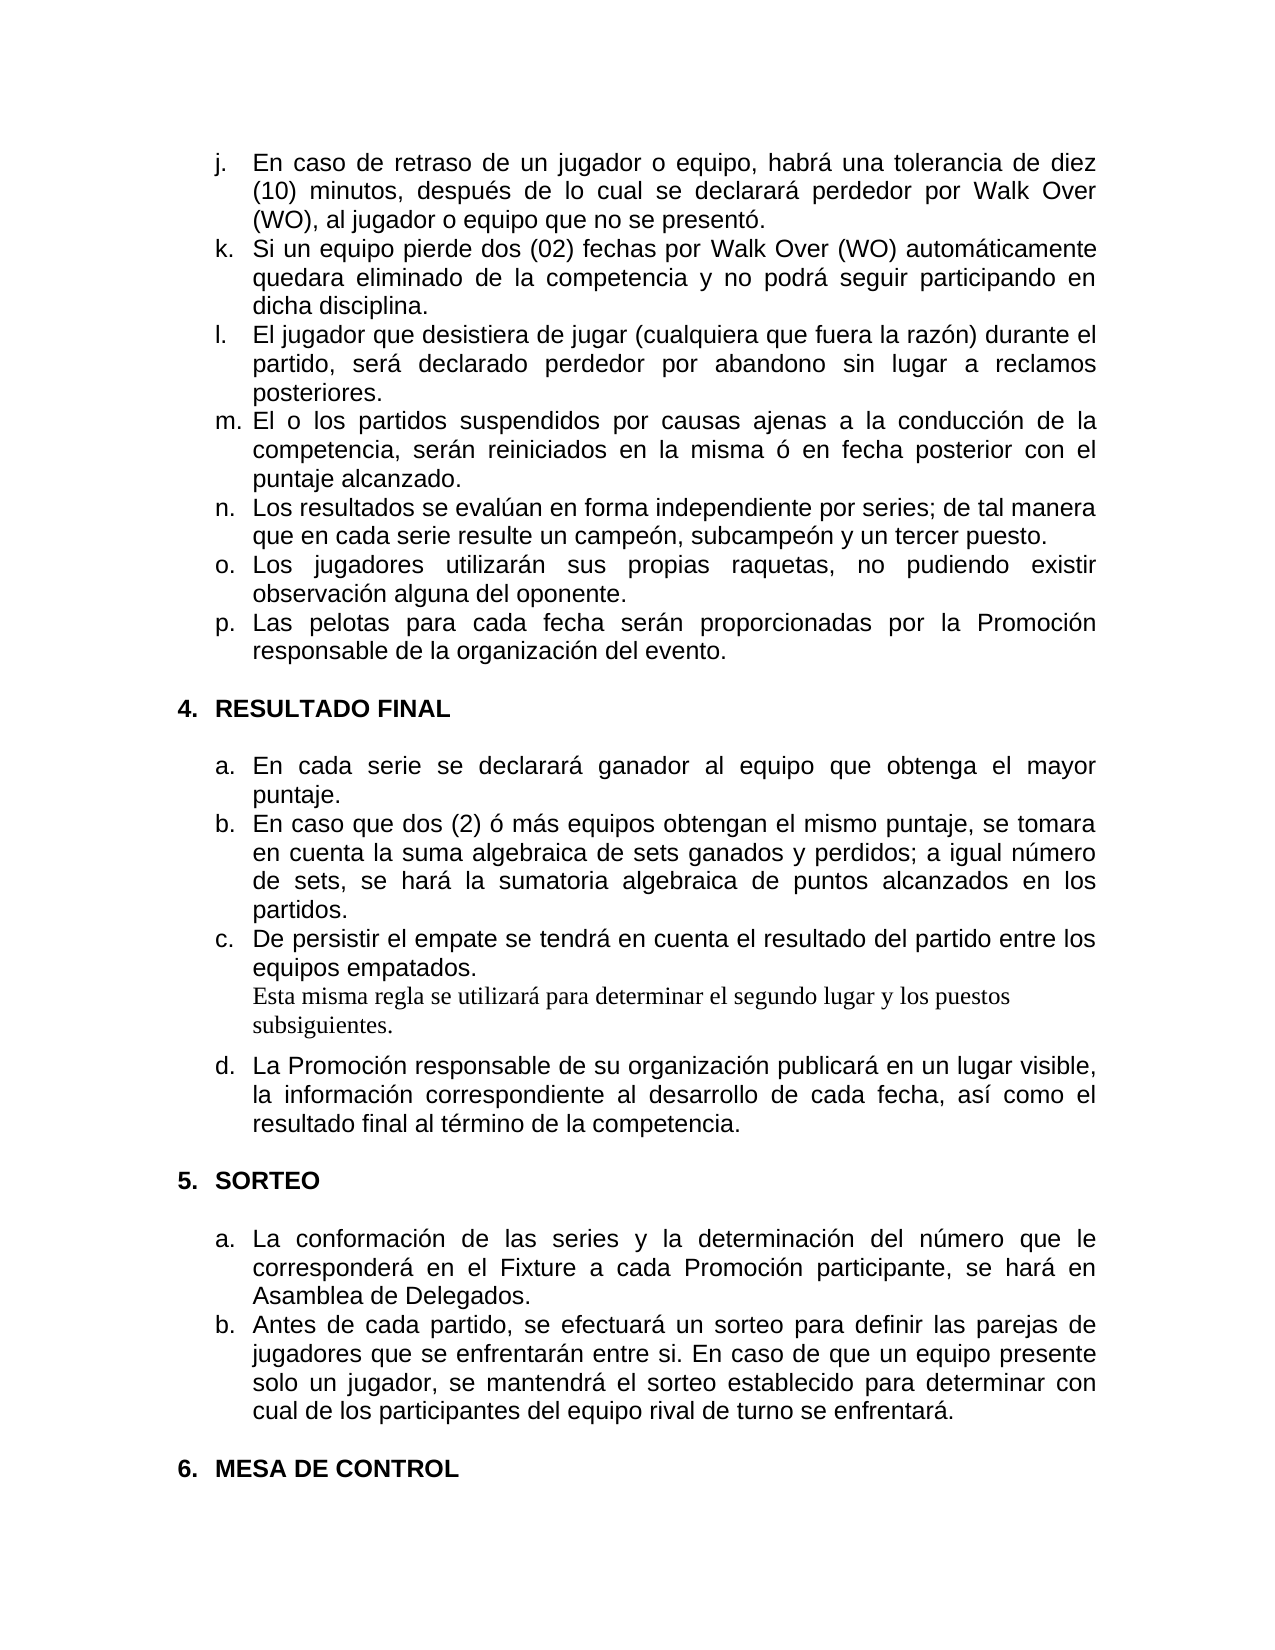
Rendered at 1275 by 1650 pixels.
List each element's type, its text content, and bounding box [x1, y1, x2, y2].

list RESULTADO FINAL [177, 694, 1098, 723]
list Si un equipo pierde dos (02) fechas por Walk Over (WO) automáticamente quedara eliminado de la competencia y no podrá seguir participando en dicha disciplina. [215, 234, 1098, 320]
text Esta misma regla se utilizará para determinar el segundo lugar y los puestos subsiguientes. [252, 981, 1098, 1039]
list Antes de cada partido, se efectuará un sorteo para definir las parejas de jugadores que se enfrentarán entre si. En caso de que un equipo presente solo un jugador, se mantendrá el sorteo establecido para determinar con cual de los participantes del equipo rival de turno se enfrentará. [215, 1310, 1098, 1425]
list En caso de retraso de un jugador o equipo, habrá una tolerancia de diez (10) minutos, después de lo cual se declarará perdedor por Walk Over (WO), al jugador o equipo que no se presentó. [215, 148, 1098, 234]
list En cada serie se declarará ganador al equipo que obtenga el mayor puntaje. [215, 751, 1098, 809]
list El o los partidos suspendidos por causas ajenas a la conducción de la competencia, serán reiniciados en la misma ó en fecha posterior con el puntaje alcanzado. [215, 406, 1098, 493]
list SORTEO [177, 1166, 1098, 1195]
list Los jugadores utilizarán sus propias raquetas, no pudiendo existir observación alguna del oponente. [215, 550, 1098, 608]
list En caso que dos (2) ó más equipos obtengan el mismo puntaje, se tomara en cuenta la suma algebraica de sets ganados y perdidos; a igual número de sets, se hará la sumatoria algebraica de puntos alcanzados en los partidos. [215, 809, 1098, 924]
list Las pelotas para cada fecha serán proporcionadas por responsable de la organización del evento. [215, 608, 1098, 665]
list El jugador que desistiera de jugar (cualquiera que fuera la razón) durante el partido, será declarado perdedor por abandono sin lugar a reclamos posteriores. [215, 320, 1098, 406]
list Los resultados se evalúan en forma independiente por series; de tal manera que en cada serie resulte un campeón, subcampeón y un tercer puesto. [215, 493, 1098, 550]
list MESA DE CONTROL [177, 1454, 1098, 1483]
list La Promoción responsable de su organización publicará en un lugar visible, la información correspondiente al desarrollo de cada fecha, así como el resultado final al término de la competencia. [215, 1051, 1098, 1138]
list La conformación de las series y la determinación del número que le corresponderá en el Fixture a cada Promoción participante, se hará en Asamblea de Delegados. [215, 1224, 1098, 1310]
list De persistir el empate se tendrá en cuenta el resultado del partido entre los equipos empatados. [215, 924, 1098, 981]
